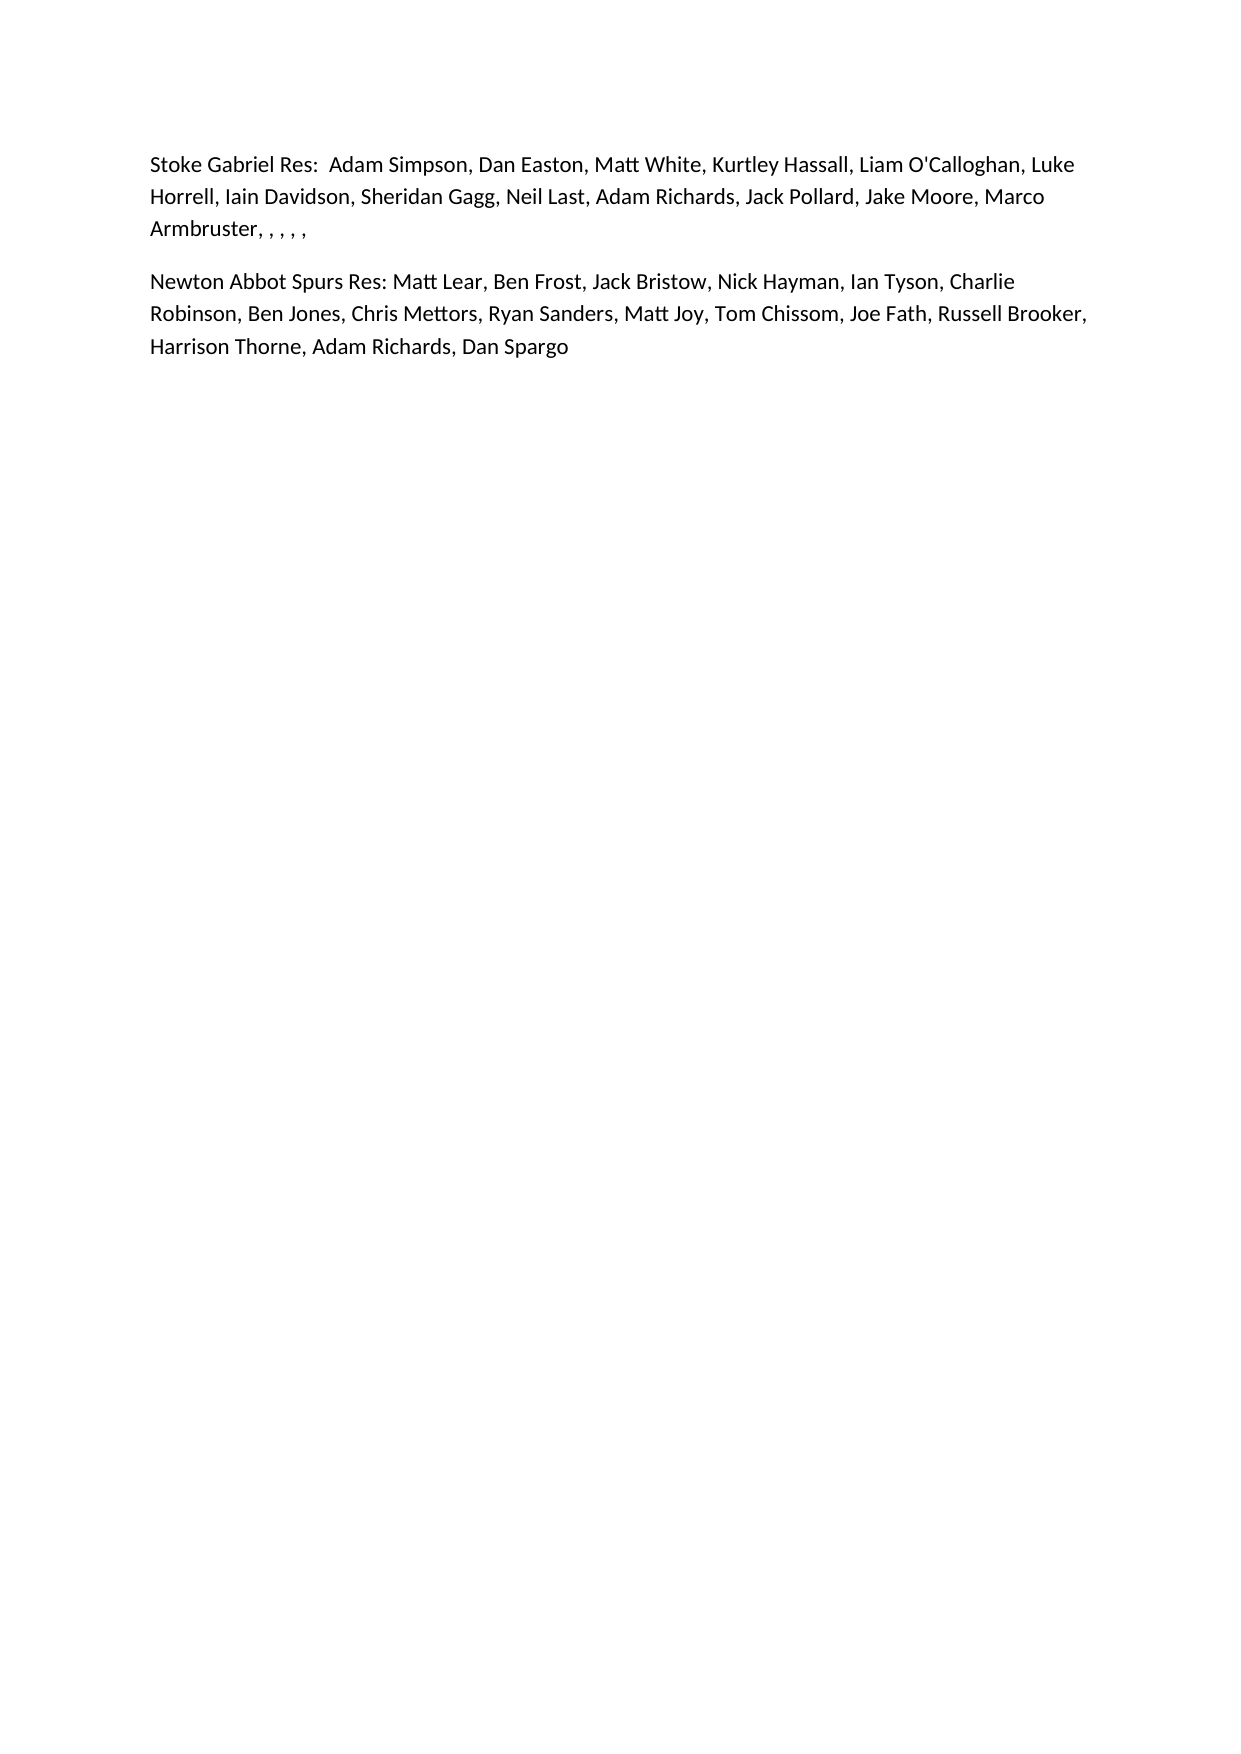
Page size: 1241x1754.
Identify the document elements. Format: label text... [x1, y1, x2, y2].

text Stoke Gabriel Res: Adam Simpson, Dan Easton, Matt White, Kurtley Hassall, Liam O'Calloghan, Luke Horrell, Iain Davidson, Sheridan Gagg, Neil Last, Adam Richards, Jack Pollard, Jake Moore, Marco Armbruster, , , , , [150, 150, 1090, 242]
text Newton Abbot Spurs Res: Matt Lear, Ben Frost, Jack Bristow, Nick Hayman, Ian Tyson, Charlie Robinson, Ben Jones, Chris Mettors, Ryan Sanders, Matt Joy, Tom Chissom, Joe Fath, Russell Brooker, Harrison Thorne, Adam Richards, Dan Spargo [150, 267, 1090, 360]
